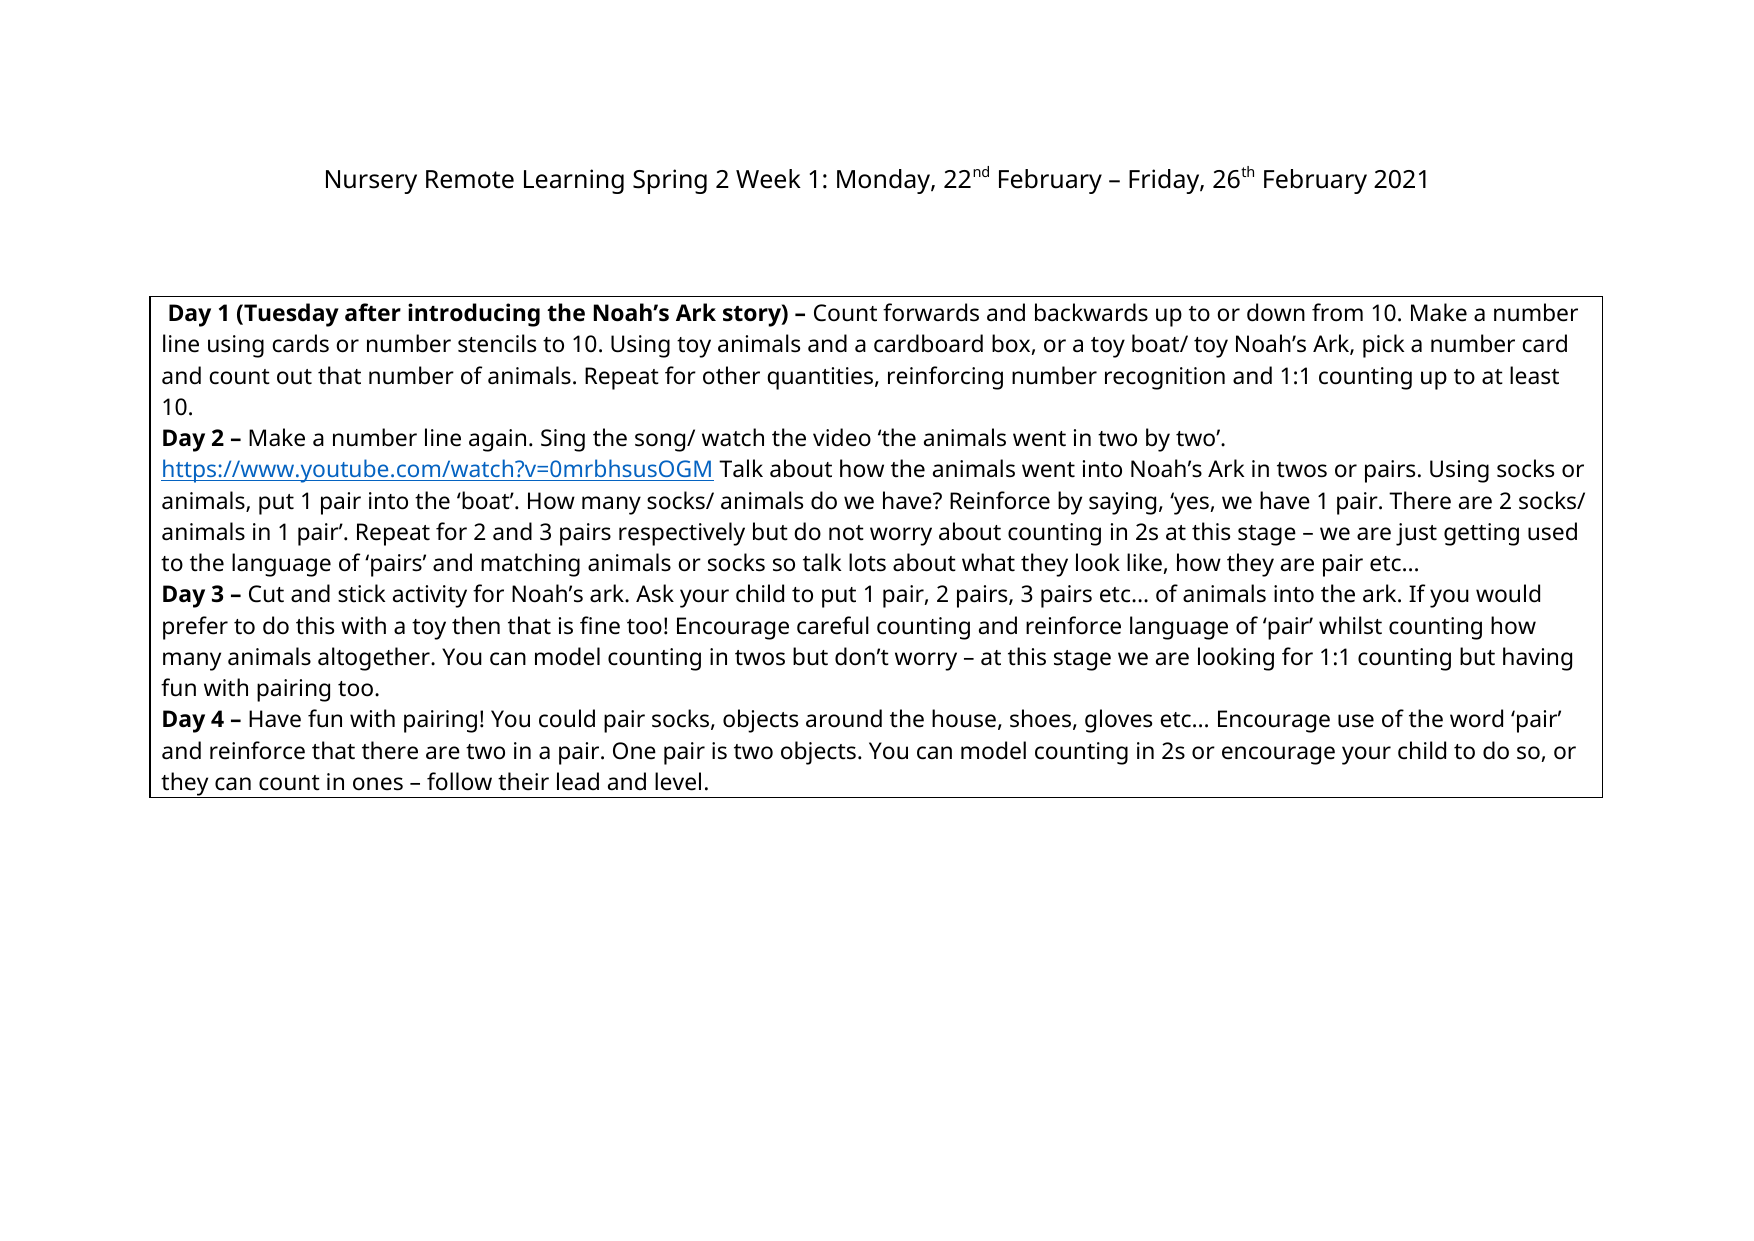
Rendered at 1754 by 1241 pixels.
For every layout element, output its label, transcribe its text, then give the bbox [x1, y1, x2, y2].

table_cell Day 1 (Tuesday after introducing the Noah’s Ark story) – Count forwards and backwards up to or down from 10. Make a number line using cards or number stencils to 10. Using toy animals and a cardboard box, or a toy boat/ toy Noah’s Ark, pick a number card and count out that number of animals. Repeat for other quantities, reinforcing number recognition and 1:1 counting up to at least 10. Day 2 – Make a number line again. Sing the song/ watch the video ‘the animals went in two by two’. https://www.youtube.com/watch?v=0mrbhsusOGM Talk about how the animals went into Noah’s Ark in twos or pairs. Using socks or animals, put 1 pair into the ‘boat’. How many socks/ animals do we have? Reinforce by saying, ‘yes, we have 1 pair. There are 2 socks/ animals in 1 pair’. Repeat for 2 and 3 pairs respectively but do not worry about counting in 2s at this stage – we are just getting used to the language of ‘pairs’ and matching animals or socks so talk lots about what they look like, how they are pair etc… Day 3 – Cut and stick activity for Noah’s ark. Ask your child to put 1 pair, 2 pairs, 3 pairs etc… of animals into the ark. If you would prefer to do this with a toy then that is fine too! Encourage careful counting and reinforce language of ‘pair’ whilst counting how many animals altogether. You can model counting in twos but don’t worry – at this stage we are looking for 1:1 counting but having fun with pairing too. Day 4 – Have fun with pairing! You could pair socks, objects around the house, shoes, gloves etc… Encourage use of the word ‘pair’ and reinforce that there are two in a pair. One pair is two objects. You can model counting in 2s or encourage your child to do so, or they can count in ones – follow their lead and level. [151, 297, 1602, 797]
